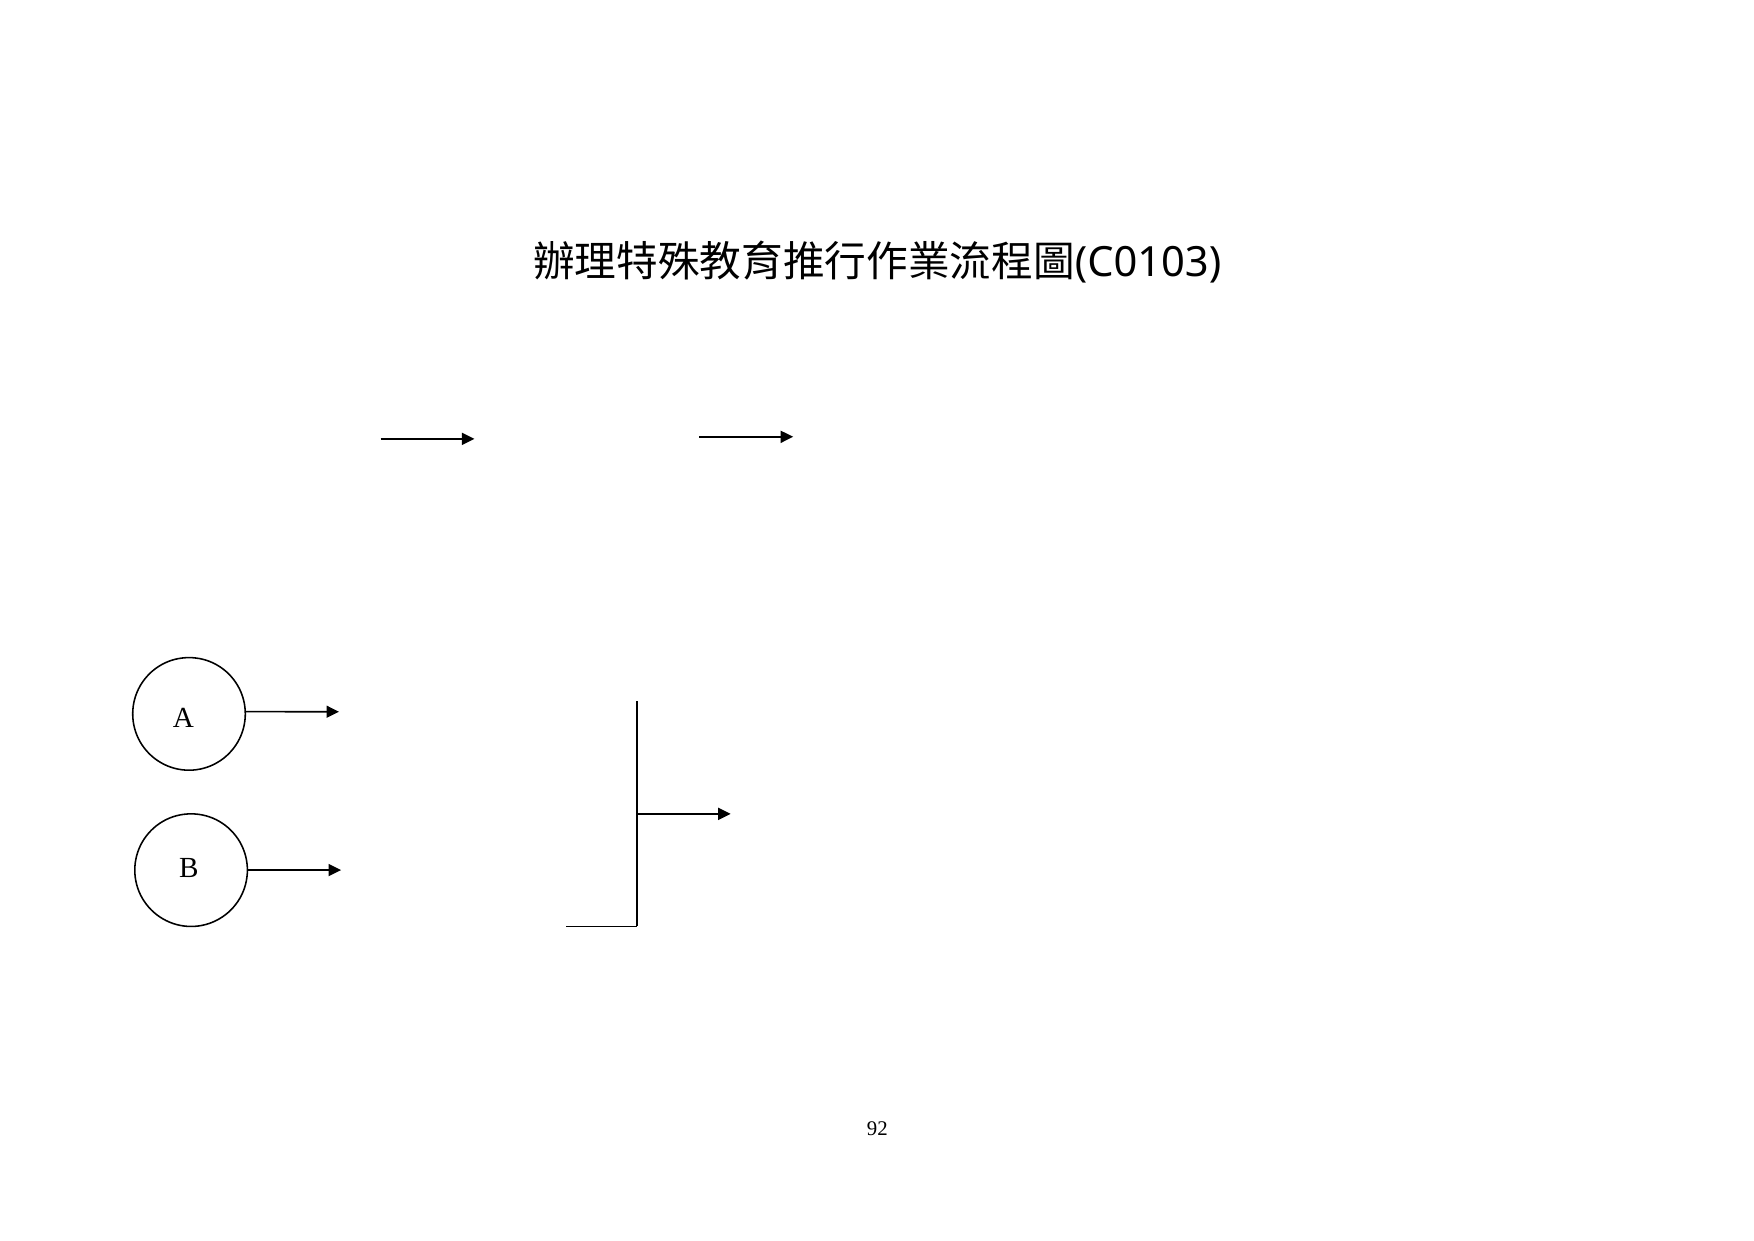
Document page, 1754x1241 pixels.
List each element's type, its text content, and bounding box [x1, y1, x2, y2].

text 辦理特殊教育推行作業流程圖(C0103) [118, 216, 1636, 301]
